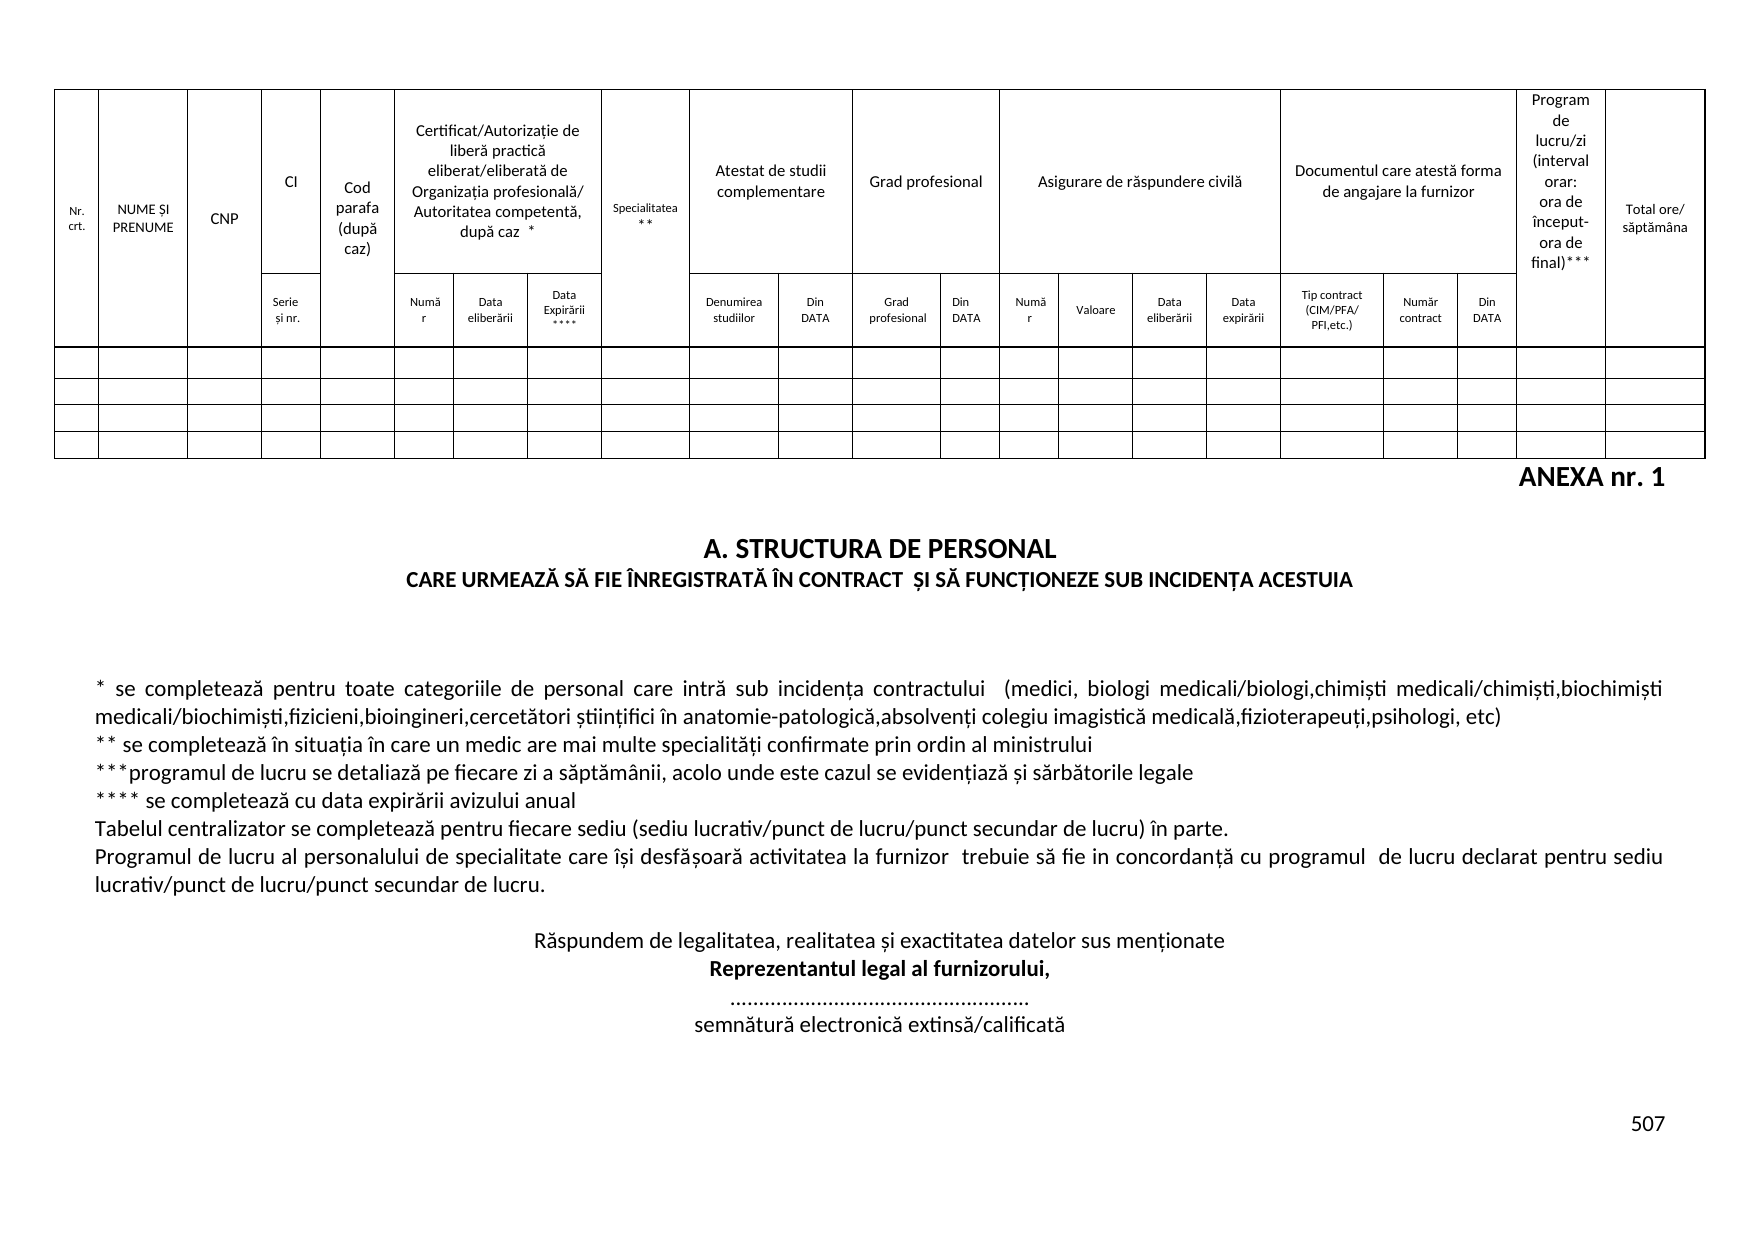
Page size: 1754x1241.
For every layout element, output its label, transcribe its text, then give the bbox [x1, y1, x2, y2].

table_cell [1517, 273, 1605, 346]
table_cell [1606, 405, 1704, 431]
table_cell Data Expirării **** [528, 274, 601, 346]
table_cell [779, 379, 852, 404]
table_cell [1281, 405, 1383, 431]
table_cell [1458, 348, 1516, 378]
table_cell [1000, 432, 1058, 457]
table_cell Serie şi nr. [262, 274, 320, 346]
table_cell [941, 432, 999, 457]
table_cell Număr contract [1384, 274, 1457, 346]
table_cell [99, 348, 187, 378]
table_cell [1133, 432, 1206, 457]
table_cell [1384, 432, 1457, 457]
table_cell [188, 405, 261, 431]
table_cell [1207, 432, 1280, 457]
table_cell [779, 405, 852, 431]
table_cell [941, 405, 999, 431]
table_cell [1281, 348, 1383, 378]
table_cell [1458, 379, 1516, 404]
table_cell Număr [1000, 274, 1058, 346]
table_cell [941, 348, 999, 378]
table_cell [690, 432, 778, 457]
table_cell [1281, 379, 1383, 404]
text * se completează pentru toate categoriile de personal care intră sub incidenţa contractului (medici, biologi medicali/biologi,chimişti medicali/chimişti,biochimişti medicali/biochimişti,fizicieni,bioingineri,cercetători ştiinţifici în anatomie-patologică,absolvenţi colegiu imagistică medicală,fizioterapeuţi,psihologi, etc) [94, 674, 1665, 730]
text Programul de lucru al personalului de specialitate care îşi desfășoară activitatea la furnizor trebuie să fie in concordanță cu programul de lucru declarat pentru sediu lucrativ/punct de lucru/punct secundar de lucru. [94, 842, 1665, 898]
table_cell [1207, 405, 1280, 431]
table_cell [55, 432, 98, 457]
table_cell [395, 432, 453, 457]
table_cell [188, 432, 261, 457]
table_header CI [262, 90, 320, 272]
table_cell [395, 405, 453, 431]
table_cell [1059, 405, 1132, 431]
table_cell [1458, 432, 1516, 457]
table_cell Grad profesional [853, 274, 940, 346]
table_cell [602, 405, 689, 431]
table_cell [99, 405, 187, 431]
table_cell [853, 379, 940, 404]
table_header Certificat/Autorizaţie de liberă practică eliberat/eliberată de Organizaţia profesională/ Autoritatea competentă, după caz * [395, 90, 601, 272]
table_header Specialitatea ** [602, 90, 689, 346]
table_cell [395, 348, 453, 378]
table_cell [1207, 379, 1280, 404]
table_header CNP [188, 90, 261, 346]
table_cell [941, 379, 999, 404]
table_cell [321, 379, 394, 404]
table_cell [55, 348, 98, 378]
text .................................................... [94, 983, 1665, 1011]
table_cell [1384, 405, 1457, 431]
table_cell [528, 432, 601, 457]
table_cell [321, 432, 394, 457]
table_cell [602, 379, 689, 404]
table_cell [321, 405, 394, 431]
table_cell [454, 432, 527, 457]
table_header Documentul care atestă forma de angajare la furnizor [1281, 90, 1516, 272]
table_cell [454, 348, 527, 378]
table_cell [321, 348, 394, 378]
table_cell [690, 405, 778, 431]
table_cell Denumirea studiilor [690, 274, 778, 346]
table_cell [99, 379, 187, 404]
text ***programul de lucru se detaliază pe fiecare zi a săptămânii, acolo unde este cazul se evidenţiază şi sărbătorile legale [94, 758, 1665, 786]
table_cell Valoare [1059, 274, 1132, 346]
table_cell [1606, 379, 1704, 404]
table_header Cod parafa (după caz) [321, 90, 394, 346]
text **** se completează cu data expirării avizului anual [94, 786, 1665, 814]
table_cell [1207, 348, 1280, 378]
table_cell [1281, 432, 1383, 457]
table_cell Data expirării [1207, 274, 1280, 346]
table_cell [690, 348, 778, 378]
table_cell [1059, 348, 1132, 378]
table_cell [1517, 379, 1605, 404]
table_cell [602, 348, 689, 378]
table_cell [262, 379, 320, 404]
text Tabelul centralizator se completează pentru fiecare sediu (sediu lucrativ/punct de lucru/punct secundar de lucru) în parte. [94, 814, 1665, 842]
table_cell Din DATA [941, 274, 999, 346]
table_header Program de lucru/zi (interval orar: ora de început-ora de final)*** [1517, 90, 1605, 272]
table_header Nr. crt. [55, 90, 98, 346]
table_cell [1133, 379, 1206, 404]
table_cell [1000, 348, 1058, 378]
table_cell Tip contract (CIM/PFA/PFI,etc.) [1281, 274, 1383, 346]
text CARE URMEAZĂ SĂ FIE ÎNREGISTRATĂ ÎN CONTRACT ŞI SĂ FUNCŢIONEZE SUB INCIDENŢA ACESTUIA [94, 565, 1665, 593]
table_cell [1059, 432, 1132, 457]
table_cell [528, 405, 601, 431]
table_cell [1059, 379, 1132, 404]
table_cell [779, 432, 852, 457]
table_cell [1133, 405, 1206, 431]
text Răspundem de legalitatea, realitatea şi exactitatea datelor sus menţionate [94, 927, 1665, 954]
table_cell [1384, 348, 1457, 378]
table_header Asigurare de răspundere civilă [1000, 90, 1280, 272]
text semnătură electronică extinsă/calificată [94, 1011, 1665, 1039]
table_cell [1000, 405, 1058, 431]
table_cell [55, 405, 98, 431]
table_cell [454, 379, 527, 404]
table_cell [1606, 348, 1704, 378]
table_cell Din DATA [779, 274, 852, 346]
table_cell [262, 348, 320, 378]
table_cell [779, 348, 852, 378]
table_cell [853, 432, 940, 457]
table_cell [1000, 379, 1058, 404]
table_cell [1517, 348, 1605, 378]
table_cell [454, 405, 527, 431]
table_header NUME ŞI PRENUME [99, 90, 187, 346]
table_cell [55, 379, 98, 404]
table_cell [1458, 405, 1516, 431]
table_cell [1517, 405, 1605, 431]
text ** se completează în situaţia în care un medic are mai multe specialităţi confirmate prin ordin al ministrului [94, 730, 1665, 758]
table_cell [99, 432, 187, 457]
table_cell [188, 379, 261, 404]
table_cell [853, 405, 940, 431]
table_cell [262, 405, 320, 431]
table_cell [528, 348, 601, 378]
text Reprezentantul legal al furnizorului, [94, 954, 1665, 983]
table_cell Data eliberării [1133, 274, 1206, 346]
table_cell [853, 348, 940, 378]
table_header Grad profesional [853, 90, 999, 272]
table_cell [1384, 379, 1457, 404]
table_cell [262, 432, 320, 457]
table_cell [602, 432, 689, 457]
table_cell [395, 379, 453, 404]
table_cell Data eliberării [454, 274, 527, 346]
table_cell [1133, 348, 1206, 378]
table_cell [528, 379, 601, 404]
table_cell [1517, 432, 1605, 457]
table_header Total ore/ săptămâna [1606, 90, 1704, 346]
table_cell Număr [395, 274, 453, 346]
table_cell Din DATA [1458, 274, 1516, 346]
table_cell [1606, 432, 1704, 457]
table_header Atestat de studii complementare [690, 90, 852, 272]
table_cell [690, 379, 778, 404]
text ANEXA nr. 1 [94, 459, 1665, 494]
table_cell [188, 348, 261, 378]
text A. STRUCTURA DE PERSONAL [94, 530, 1665, 565]
